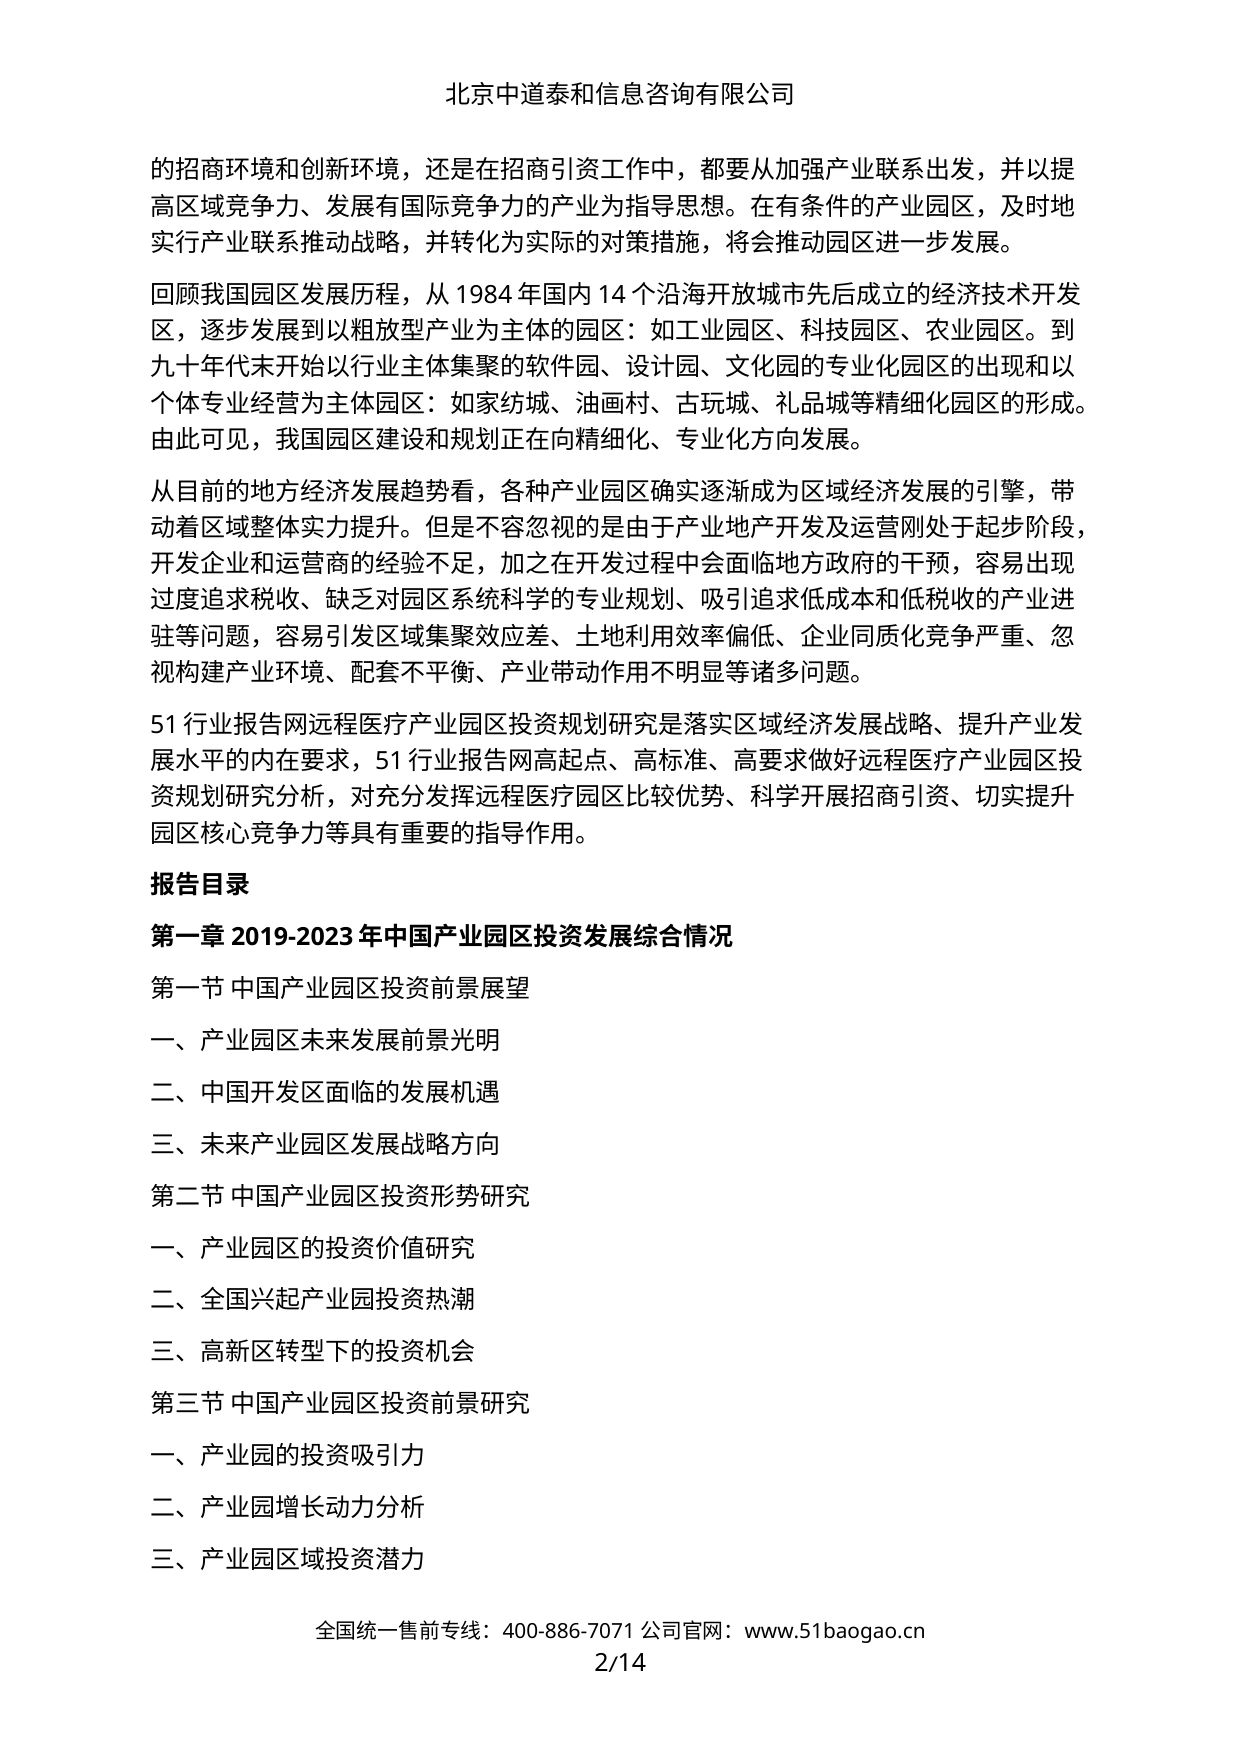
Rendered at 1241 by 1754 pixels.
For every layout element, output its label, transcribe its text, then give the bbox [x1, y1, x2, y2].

text 第二节 中国产业园区投资形势研究 [150, 1176, 1090, 1212]
text 一、产业园区未来发展前景光明 [150, 1021, 1090, 1057]
text 第一章 2019-2023年中国产业园区投资发展综合情况 [150, 917, 1090, 953]
text 二、产业园增长动力分析 [150, 1487, 1090, 1524]
text 一、产业园的投资吸引力 [150, 1436, 1090, 1472]
text 报告目录 [150, 865, 1090, 901]
text 三、高新区转型下的投资机会 [150, 1332, 1090, 1368]
text 第一节 中国产业园区投资前景展望 [150, 969, 1090, 1005]
text 三、产业园区域投资潜力 [150, 1539, 1090, 1576]
text 从目前的地方经济发展趋势看，各种产业园区确实逐渐成为区域经济发展的引擎，带动着区域整体实力提升。但是不容忽视的是由于产业地产开发及运营刚处于起步阶段，开发企业和运营商的经验不足，加之在开发过程中会面临地方政府的干预，容易出现过度追求税收、缺乏对园区系统科学的专业规划、吸引追求低成本和低税收的产业进驻等问题，容易引发区域集聚效应差、土地利用效率偏低、企业同质化竞争严重、忽视构建产业环境、配套不平衡、产业带动作用不明显等诸多问题。 [150, 471, 1090, 689]
text 回顾我国园区发展历程，从1984年国内14个沿海开放城市先后成立的经济技术开发区，逐步发展到以粗放型产业为主体的园区：如工业园区、科技园区、农业园区。到九十年代末开始以行业主体集聚的软件园、设计园、文化园的专业化园区的出现和以个体专业经营为主体园区：如家纺城、油画村、古玩城、礼品城等精细化园区的形成。由此可见，我国园区建设和规划正在向精细化、专业化方向发展。 [150, 274, 1090, 456]
text 一、产业园区的投资价值研究 [150, 1228, 1090, 1264]
text 二、全国兴起产业园投资热潮 [150, 1280, 1090, 1316]
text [150, 150, 1090, 259]
text 三、未来产业园区发展战略方向 [150, 1124, 1090, 1161]
text 第三节 中国产业园区投资前景研究 [150, 1384, 1090, 1420]
text 二、中国开发区面临的发展机遇 [150, 1072, 1090, 1109]
text 51行业报告网远程医疗产业园区投资规划研究是落实区域经济发展战略、提升产业发展水平的内在要求，51行业报告网高起点、高标准、高要求做好远程医疗产业园区投资规划研究分析，对充分发挥远程医疗园区比较优势、科学开展招商引资、切实提升园区核心竞争力等具有重要的指导作用。 [150, 704, 1090, 849]
